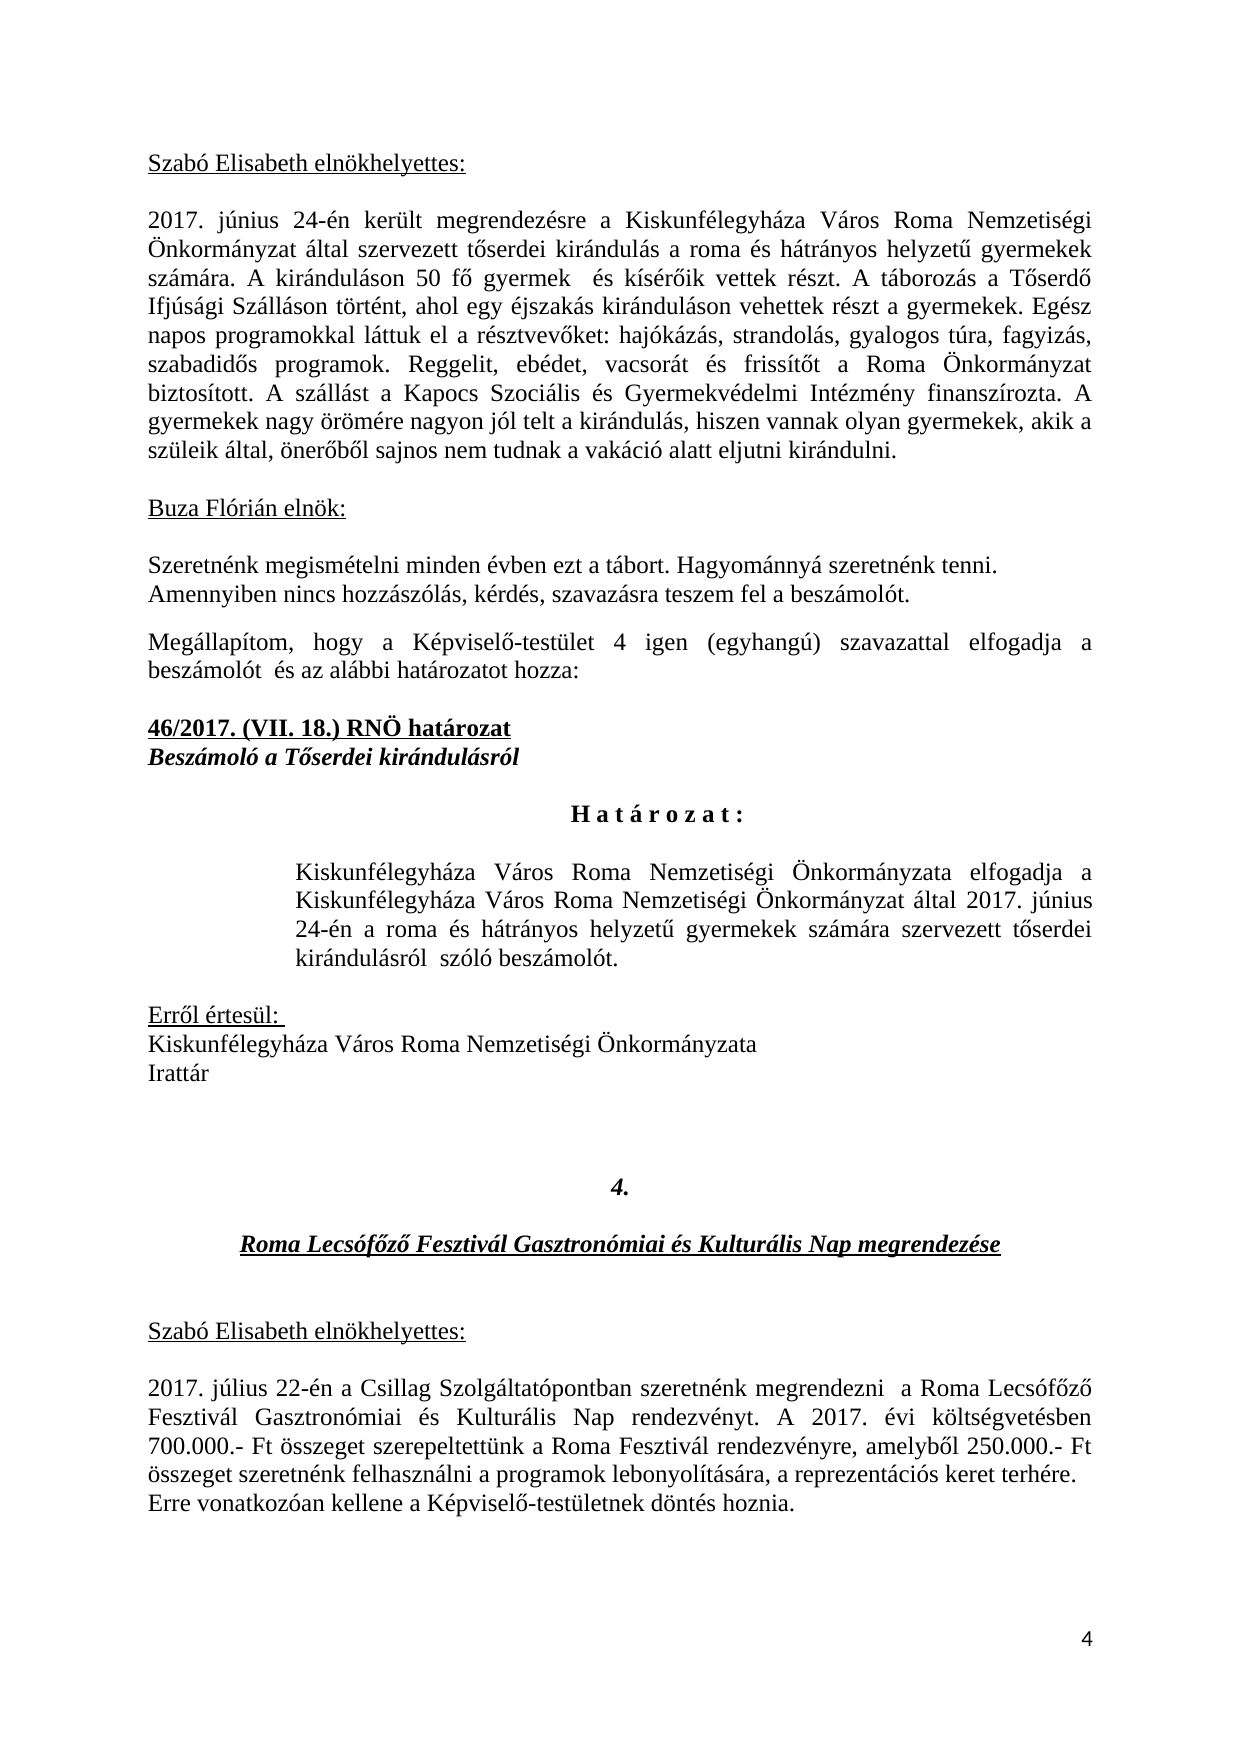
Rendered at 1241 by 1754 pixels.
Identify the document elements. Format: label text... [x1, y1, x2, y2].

text Beszámoló a Tőserdei kirándulásról [148, 742, 1093, 770]
text Megállapítom, hogy a Képviselő-testület 4 igen (egyhangú) szavazattal elfogadja a beszámolót és az alábbi határozatot hozza: [148, 627, 1093, 684]
text Erre vonatkozóan kellene a Képviselő-testületnek döntés hoznia. [148, 1488, 1093, 1517]
text 2017. június 24-én került megrendezésre a Kiskunfélegyháza Város Roma Nemzetiségi Önkormányzat által szervezett tőserdei kirándulás a roma és hátrányos helyzetű gyermekek számára. A kiránduláson 50 fő gyermek és kísérőik vettek részt. A táborozás a Tőserdő Ifjúsági Szálláson történt, ahol egy éjszakás kiránduláson vehettek részt a gyermekek. Egész napos programokkal láttuk el a résztvevőket: hajókázás, strandolás, gyalogos túra, fagyizás, szabadidős programok. Reggelit, ebédet, vacsorát és frissítőt a Roma Önkormányzat biztosított. A szállást a Kapocs Szociális és Gyermekvédelmi Intézmény finanszírozta. A gyermekek nagy örömére nagyon jól telt a kirándulás, hiszen vannak olyan gyermekek, akik a szüleik által, önerőből sajnos nem tudnak a vakáció alatt eljutni kirándulni. [148, 205, 1093, 464]
text 46/2017. (VII. 18.) RNÖ határozat [148, 713, 1093, 742]
text Kiskunfélegyháza Város Roma Nemzetiségi Önkormányzata elfogadja a Kiskunfélegyháza Város Roma Nemzetiségi Önkormányzat által 2017. június 24-én a roma és hátrányos helyzetű gyermekek számára szervezett tőserdei kirándulásról szóló beszámolót. [295, 857, 1093, 972]
text Amennyiben nincs hozzászólás, kérdés, szavazásra teszem fel a beszámolót. [148, 579, 1093, 608]
text Szabó Elisabeth elnökhelyettes: [148, 1316, 1093, 1344]
text 2017. július 22-én a Csillag Szolgáltatópontban szeretnénk megrendezni a Roma Lecsófőző Fesztivál Gasztronómiai és Kulturális Nap rendezvényt. A 2017. évi költségvetésben 700.000.- Ft összeget szerepeltettünk a Roma Fesztivál rendezvényre, amelyből 250.000.- Ft összeget szeretnénk felhasználni a programok lebonyolítására, a reprezentációs keret terhére. [148, 1373, 1093, 1488]
text Roma Lecsófőző Fesztivál Gasztronómiai és Kulturális Nap megrendezése [148, 1229, 1093, 1258]
text Szeretnénk megismételni minden évben ezt a tábort. Hagyománnyá szeretnénk tenni. [148, 550, 1093, 579]
text Irattár [148, 1058, 1093, 1087]
text 4. [148, 1172, 1093, 1201]
text Buza Flórián elnök: [148, 493, 1093, 521]
text H a t á r o z a t : [148, 799, 1093, 828]
text Szabó Elisabeth elnökhelyettes: [148, 148, 1093, 176]
text Kiskunfélegyháza Város Roma Nemzetiségi Önkormányzata [148, 1029, 1093, 1058]
text Erről értesül: [148, 1000, 1093, 1029]
